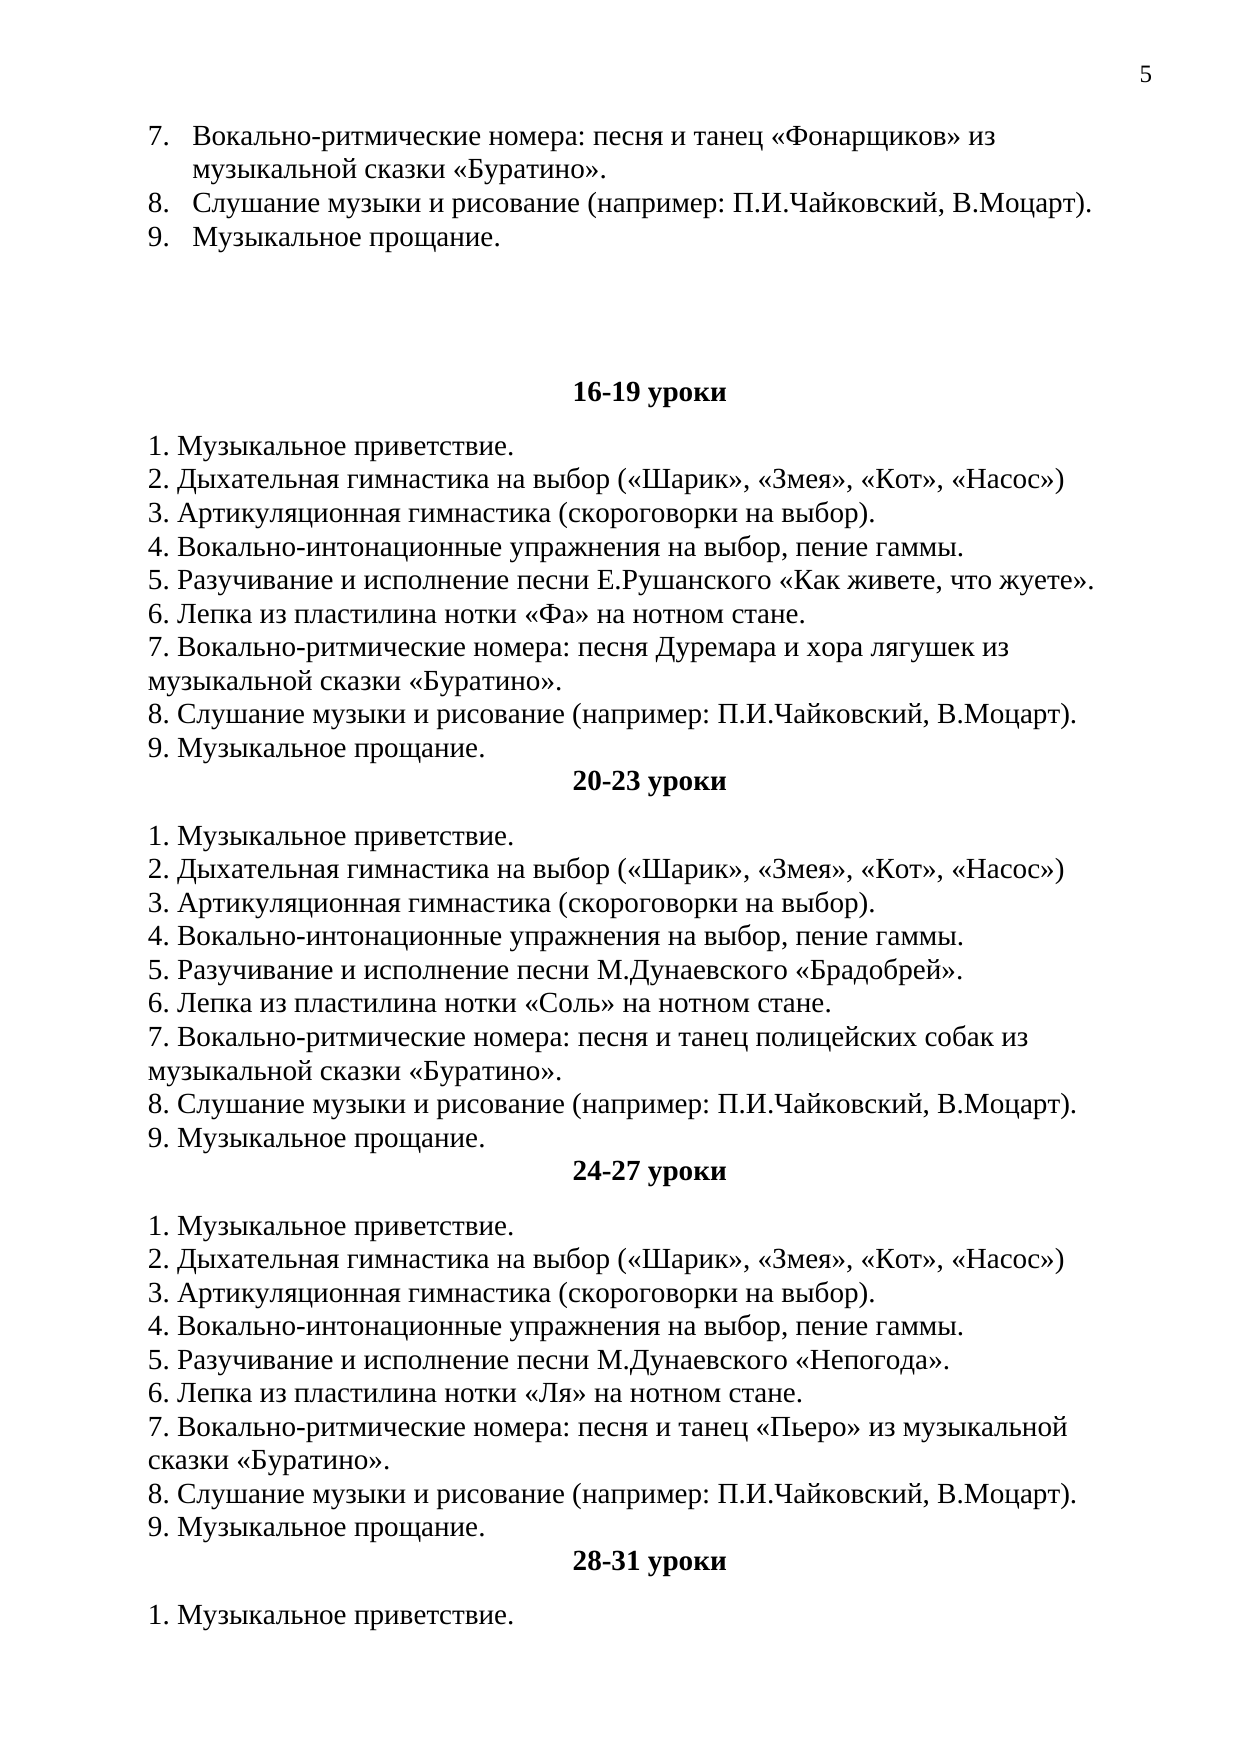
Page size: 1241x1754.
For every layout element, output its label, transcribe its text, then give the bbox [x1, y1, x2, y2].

text 7. Вокально-ритмические номера: песня Дуремара и хора лягушек из музыкальной сказки «Буратино». [148, 629, 1152, 696]
text 2. Дыхательная гимнастика на выбор («Шарик», «Змея», «Кот», «Насос») [148, 462, 1152, 495]
text 8. Слушание музыки и рисование (например: П.И.Чайковский, В.Моцарт). [148, 1086, 1152, 1120]
text 20-23 уроки [148, 763, 1152, 797]
text 9. Музыкальное прощание. [148, 1120, 1152, 1153]
text 24-27 уроки [148, 1153, 1152, 1187]
text 7. Вокально-ритмические номера: песня и танец «Пьеро» из музыкальной сказки «Буратино». [148, 1409, 1152, 1476]
text 2. Дыхательная гимнастика на выбор («Шарик», «Змея», «Кот», «Насос») [148, 1241, 1152, 1275]
text 6. Лепка из пластилина нотки «Ля» на нотном стане. [148, 1375, 1152, 1409]
text 1. Музыкальное приветствие. [148, 818, 1152, 851]
list Слушание музыки и рисование (например: П.И.Чайковский, В.Моцарт). [148, 185, 1152, 219]
text 3. Артикуляционная гимнастика (скороговорки на выбор). [148, 1275, 1152, 1308]
text 2. Дыхательная гимнастика на выбор («Шарик», «Змея», «Кот», «Насос») [148, 851, 1152, 885]
text 9. Музыкальное прощание. [148, 1509, 1152, 1543]
text 4. Вокально-интонационные упражнения на выбор, пение гаммы. [148, 529, 1152, 562]
list Вокально-ритмические номера: песня и танец «Фонарщиков» из музыкальной сказки «Буратино». [148, 118, 1152, 185]
text 4. Вокально-интонационные упражнения на выбор, пение гаммы. [148, 918, 1152, 952]
text 16-19 уроки [148, 374, 1152, 407]
list Музыкальное прощание. [148, 219, 1152, 252]
text 1. Музыкальное приветствие. [148, 1597, 1152, 1631]
text 6. Лепка из пластилина нотки «Соль» на нотном стане. [148, 986, 1152, 1019]
text 5. Разучивание и исполнение песни М.Дунаевского «Непогода». [148, 1342, 1152, 1375]
text 8. Слушание музыки и рисование (например: П.И.Чайковский, В.Моцарт). [148, 1476, 1152, 1509]
text 7. Вокально-ритмические номера: песня и танец полицейских собак из музыкальной сказки «Буратино». [148, 1019, 1152, 1086]
text 3. Артикуляционная гимнастика (скороговорки на выбор). [148, 495, 1152, 529]
text 5. Разучивание и исполнение песни М.Дунаевского «Брадобрей». [148, 952, 1152, 986]
text 3. Артикуляционная гимнастика (скороговорки на выбор). [148, 885, 1152, 918]
text 9. Музыкальное прощание. [148, 730, 1152, 763]
text 28-31 уроки [148, 1543, 1152, 1577]
text 1. Музыкальное приветствие. [148, 428, 1152, 462]
text 5. Разучивание и исполнение песни Е.Рушанского «Как живете, что жуете». [148, 562, 1152, 596]
text 4. Вокально-интонационные упражнения на выбор, пение гаммы. [148, 1308, 1152, 1342]
text 1. Музыкальное приветствие. [148, 1208, 1152, 1241]
text 6. Лепка из пластилина нотки «Фа» на нотном стане. [148, 596, 1152, 629]
text 8. Слушание музыки и рисование (например: П.И.Чайковский, В.Моцарт). [148, 696, 1152, 730]
